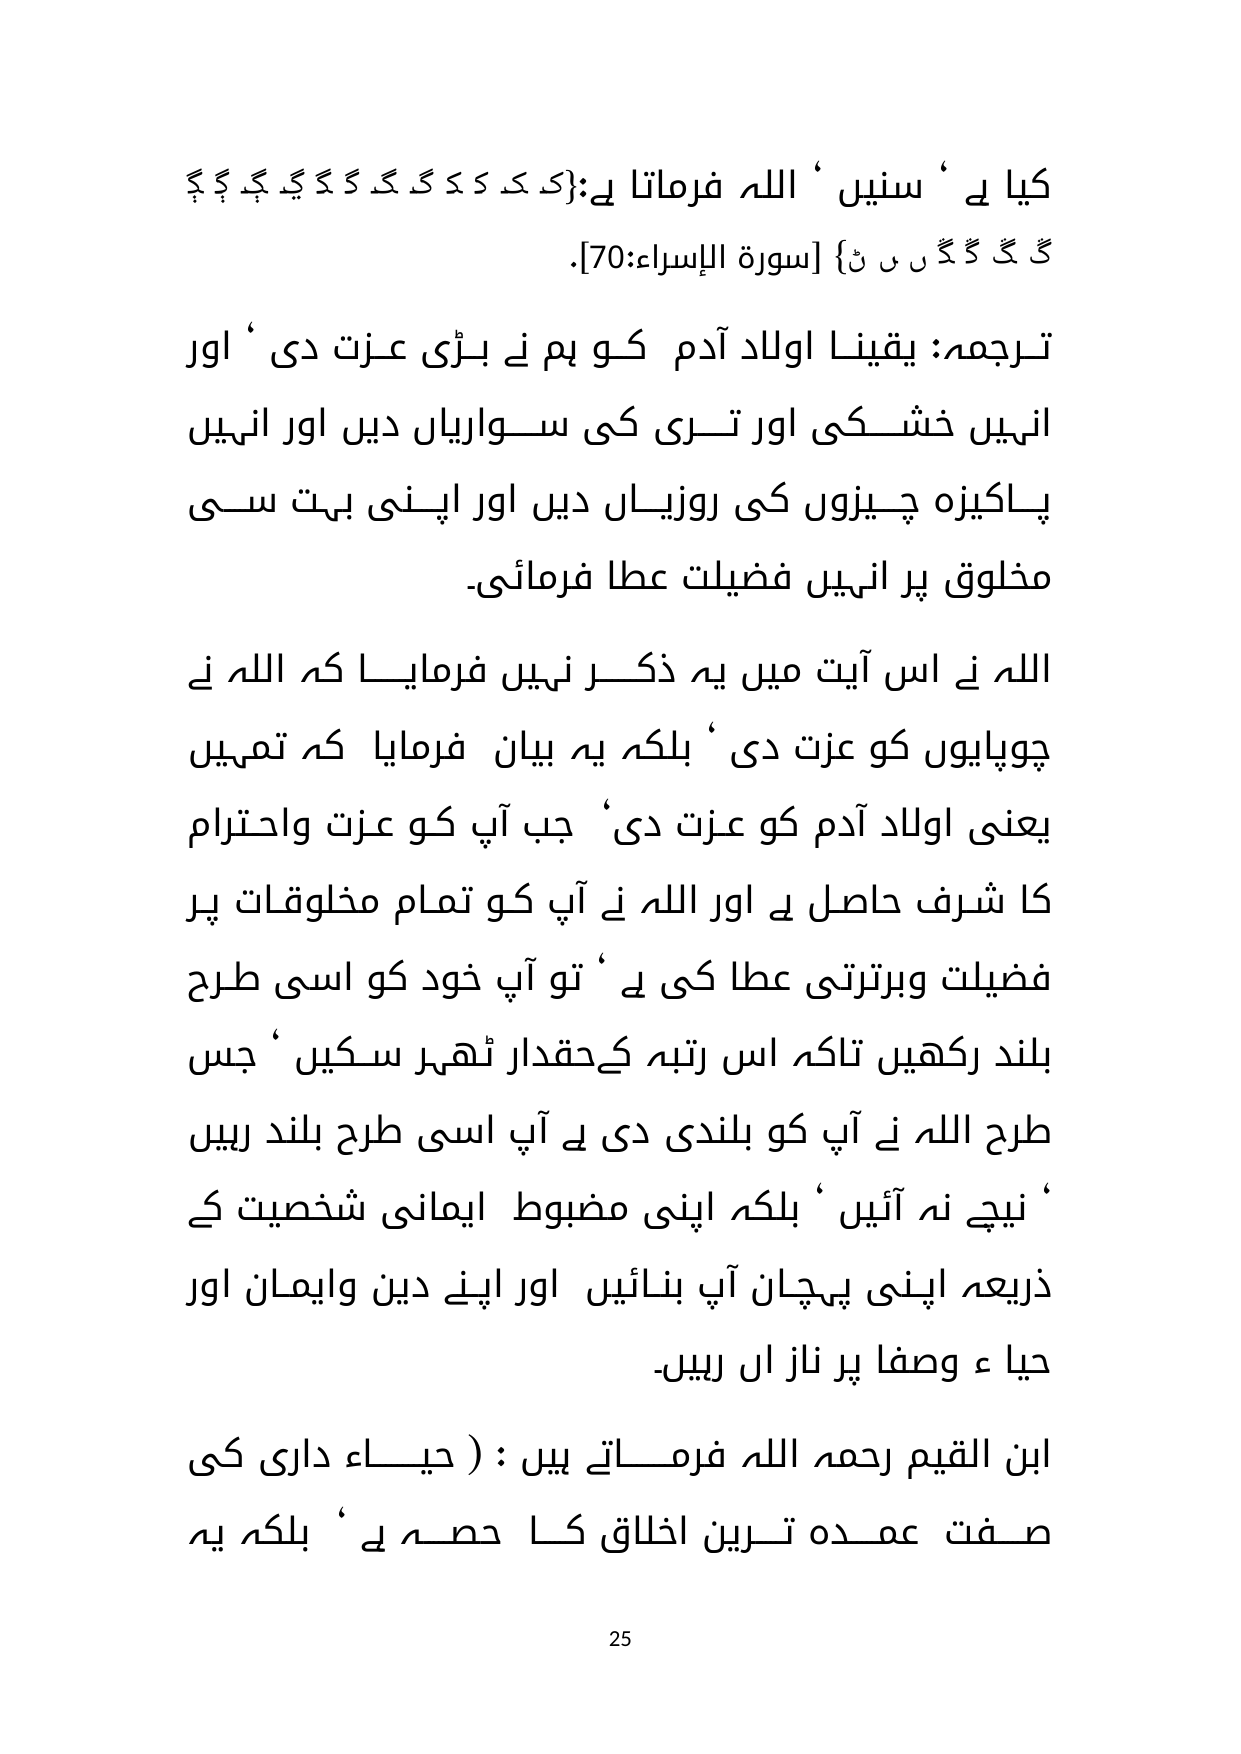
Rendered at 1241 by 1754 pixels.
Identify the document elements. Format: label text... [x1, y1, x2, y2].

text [187, 150, 1053, 289]
text اللہ نے اس آیت میں یہ ذکر نہیں فرمایا کہ اللہ نے چوپایوں کو عزت دی ‘ بلکہ یہ بیان فرمایا کہ تمہیں یعنی اولاد آدم کو عزت دی‘ جب آپ کو عزت واحترام کا شرف حاصل ہے اور اللہ نے آپ کو تمام مخلوقات پر فضیلت وبرترتی عطا کی ہے ‘ تو آپ خود کو اسی طرح بلند رکھیں تاکہ اس رتبہ کےحقدار ٹھہر سکیں ‘ جس طرح اللہ نے آپ کو بلندی دی ہے آپ اسی طرح بلند رہیں ‘ نیچے نہ آئیں ‘ بلکہ اپنی مضبوط ایمانی شخصیت کے ذریعہ اپنی پہچان آپ بنائیں اور اپنے دین وایمان اور حیا ء وصفا پر ناز اں رہیں۔ [187, 635, 1053, 1397]
text ترجمہ: یقینا اولاد آدم کو ہم نے بڑی عزت دی ‘ اور انہیں خشکی اور تری کی سواریاں دیں اور انہیں پاکیزہ چیزوں کی روزیاں دیں اور اپنی بہت سی مخلوق پر انہیں فضیلت عطا فرمائی۔ [187, 311, 1053, 612]
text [187, 1419, 1053, 1567]
